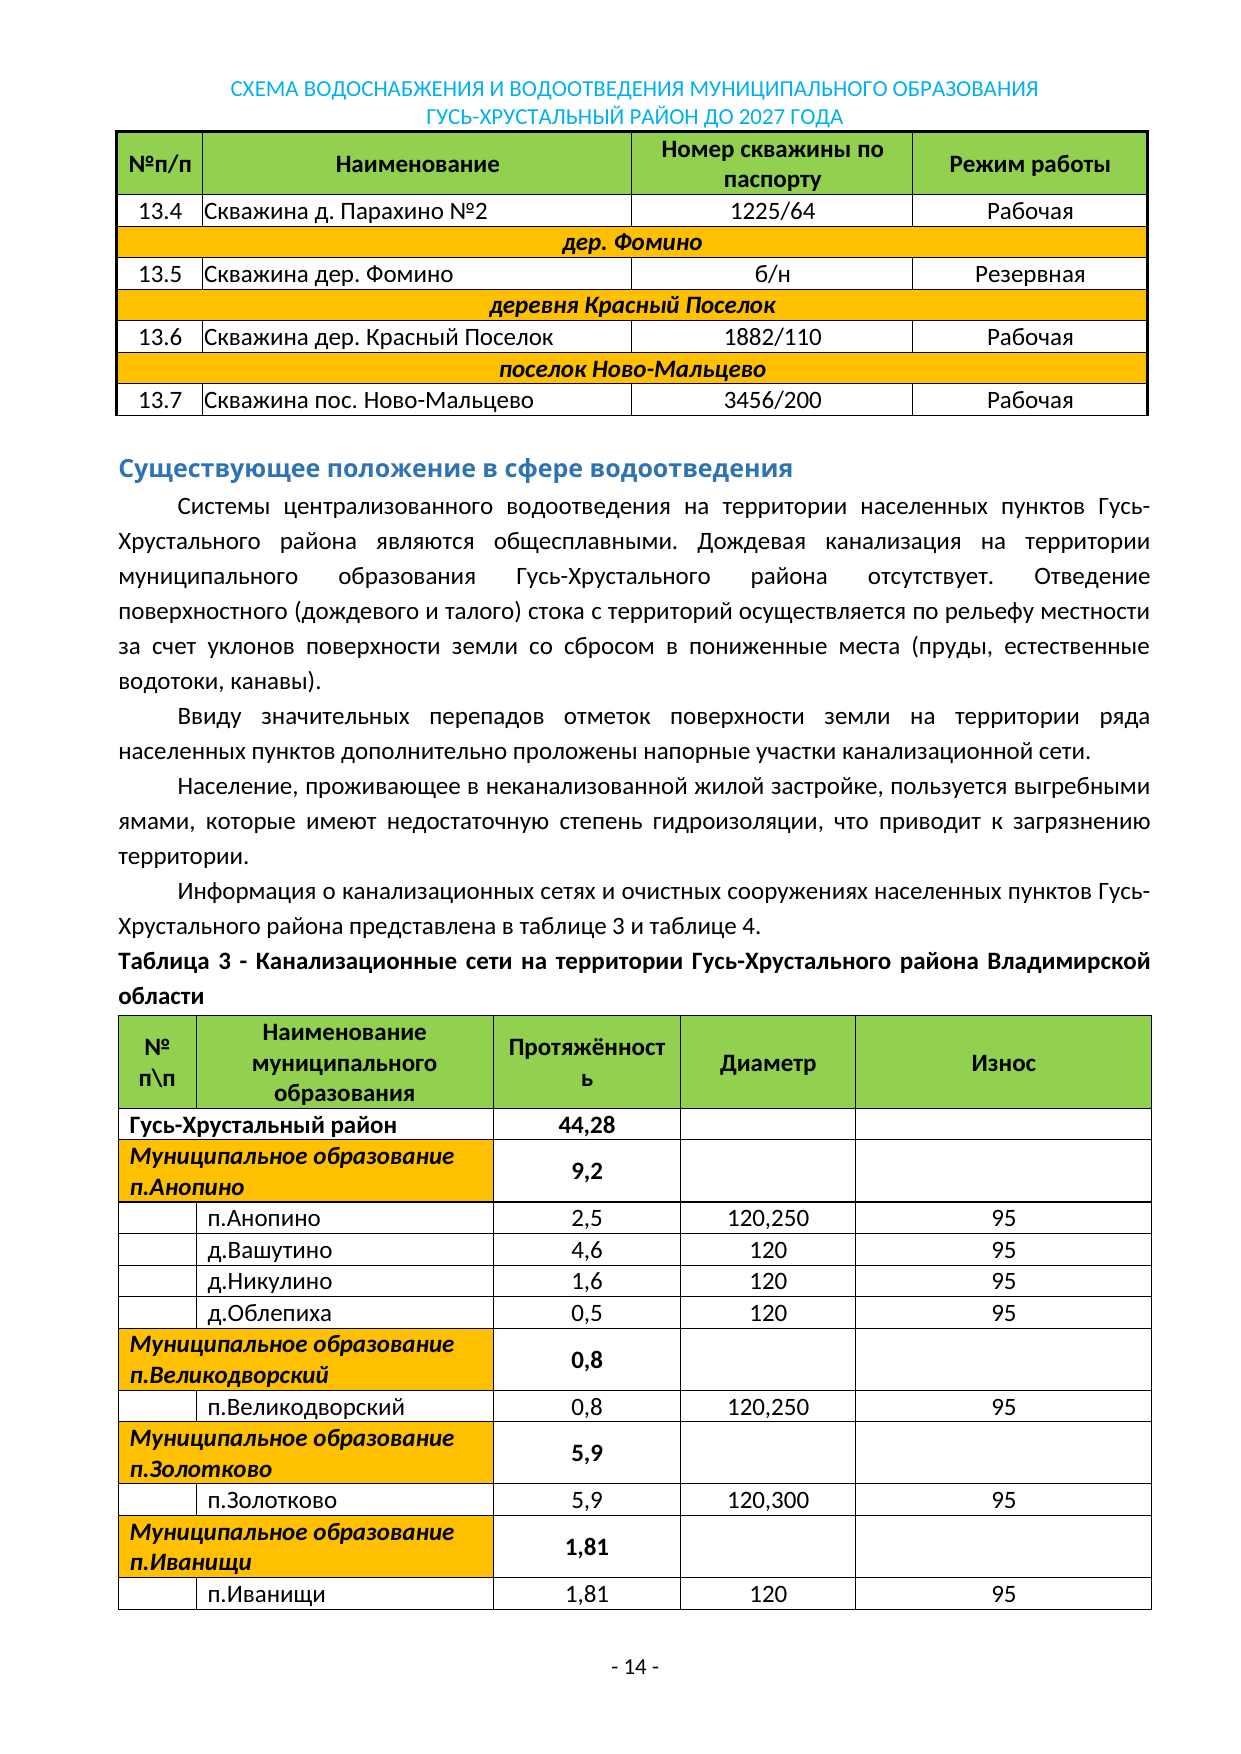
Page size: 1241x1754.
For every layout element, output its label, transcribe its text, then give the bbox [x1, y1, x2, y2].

text Ввиду значительных перепадов отметок поверхности земли на территории ряда населенных пунктов дополнительно проложены напорные участки канализационной сети. [118, 700, 1152, 766]
subtitle Существующее положение в сфере водоотведения [118, 451, 1152, 485]
text Информация о канализационных сетях и очистных сооружениях населенных пунктов Гусь-Хрустального района представлена в таблице 3 и таблице 4. [118, 875, 1152, 941]
table_cell д.Облепиха [197, 1297, 493, 1328]
table_cell Скважина пос. Ново-Мальцево [203, 384, 631, 415]
table_cell 95 [856, 1391, 1151, 1421]
table_cell 1882/110 [632, 321, 912, 352]
table_cell деревня Красный Поселок [118, 290, 1146, 320]
table_cell 95 [856, 1266, 1151, 1296]
table_cell [681, 1329, 855, 1390]
text Население, проживающее в неканализованной жилой застройке, пользуется выгребными ямами, которые имеют недостаточную степень гидроизоляции, что приводит к загрязнению территории. [118, 770, 1152, 871]
table_cell [681, 1140, 855, 1201]
table_cell Муниципальное образование п.Анопино [119, 1140, 493, 1201]
table_cell 1,81 [494, 1578, 680, 1608]
table_cell [119, 1578, 196, 1608]
table_cell 5,9 [494, 1422, 680, 1483]
table_header Режим работы [913, 133, 1146, 194]
table_cell д.Никулино [197, 1266, 493, 1296]
table_cell 9,2 [494, 1140, 680, 1201]
table_cell 95 [856, 1484, 1151, 1515]
table_cell 120 [681, 1578, 855, 1608]
table_cell 120 [681, 1234, 855, 1264]
text Системы централизованного водоотведения на территории населенных пунктов Гусь-Хрустального района являются общесплавными. Дождевая канализация на территории муниципального образования Гусь-Хрустального района отсутствует. Отведение поверхностного (дождевого и талого) стока с территорий осуществляется по рельефу местности за счет уклонов поверхности земли со сбросом в пониженные места (пруды, естественные водотоки, канавы). [118, 490, 1152, 696]
table_cell 95 [856, 1234, 1151, 1264]
table_cell [119, 1203, 196, 1233]
table_cell [119, 1234, 196, 1264]
table_cell 44,28 [494, 1109, 680, 1139]
table_cell [119, 1484, 196, 1515]
table_cell 13.4 [118, 195, 202, 226]
table_cell 1,6 [494, 1266, 680, 1296]
table_cell 5,9 [494, 1484, 680, 1515]
table_cell Рабочая [913, 195, 1146, 226]
table_cell [119, 1297, 196, 1328]
table_cell 120,250 [681, 1391, 855, 1421]
table_cell б/н [632, 258, 912, 289]
table_cell Муниципальное образование п.Иванищи [119, 1516, 493, 1577]
table_cell 3456/200 [632, 384, 912, 415]
table_cell 2,5 [494, 1203, 680, 1233]
table_cell 120,300 [681, 1484, 855, 1515]
table_header Диаметр [681, 1016, 855, 1108]
table_cell [119, 1391, 196, 1421]
table_cell Муниципальное образование п.Великодворский [119, 1329, 493, 1390]
text Таблица 3 - Канализационные сети на территории Гусь-Хрустального района Владимирской области [118, 945, 1152, 1011]
table_cell Скважина д. Парахино №2 [203, 195, 631, 226]
table_cell [856, 1516, 1151, 1577]
table_cell 95 [856, 1297, 1151, 1328]
table_cell Рабочая [913, 384, 1146, 415]
table_cell 120,250 [681, 1203, 855, 1233]
table_cell 13.6 [118, 321, 202, 352]
table_cell 1,81 [494, 1516, 680, 1577]
table_header № п\п [119, 1016, 196, 1108]
table_cell 120 [681, 1297, 855, 1328]
table_cell [119, 1266, 196, 1296]
table_cell п.Иванищи [197, 1578, 493, 1608]
table_cell 95 [856, 1578, 1151, 1608]
table_cell Скважина дер. Красный Поселок [203, 321, 631, 352]
table_cell д.Вашутино [197, 1234, 493, 1264]
table_cell Резервная [913, 258, 1146, 289]
table_header №п/п [118, 133, 202, 194]
table_cell п.Золотково [197, 1484, 493, 1515]
table_cell [856, 1329, 1151, 1390]
table_header Протяжённость [494, 1016, 680, 1108]
table_cell 13.7 [118, 384, 202, 415]
table_header Номер скважины по паспорту [632, 133, 912, 194]
table_cell [681, 1516, 855, 1577]
table_cell п.Великодворский [197, 1391, 493, 1421]
table_cell 0,5 [494, 1297, 680, 1328]
table_cell Скважина дер. Фомино [203, 258, 631, 289]
table_cell 1225/64 [632, 195, 912, 226]
table_cell дер. Фомино [118, 227, 1146, 257]
table_cell [856, 1140, 1151, 1201]
table_cell Муниципальное образование п.Золотково [119, 1422, 493, 1483]
table_cell [681, 1422, 855, 1483]
table_cell п.Анопино [197, 1203, 493, 1233]
table_cell Рабочая [913, 321, 1146, 352]
table_cell 13.5 [118, 258, 202, 289]
table_cell 4,6 [494, 1234, 680, 1264]
table_cell [856, 1109, 1151, 1139]
table_cell [681, 1109, 855, 1139]
table_cell 120 [681, 1266, 855, 1296]
table_cell 0,8 [494, 1329, 680, 1390]
table_cell 95 [856, 1203, 1151, 1233]
table_header Наименование [203, 133, 631, 194]
table_cell Гусь-Хрустальный район [119, 1109, 493, 1139]
table_cell 0,8 [494, 1391, 680, 1421]
table_header Износ [856, 1016, 1151, 1108]
table_cell [856, 1422, 1151, 1483]
table_header Наименование муниципального образования [197, 1016, 493, 1108]
table_cell поселок Ново-Мальцево [118, 353, 1146, 383]
